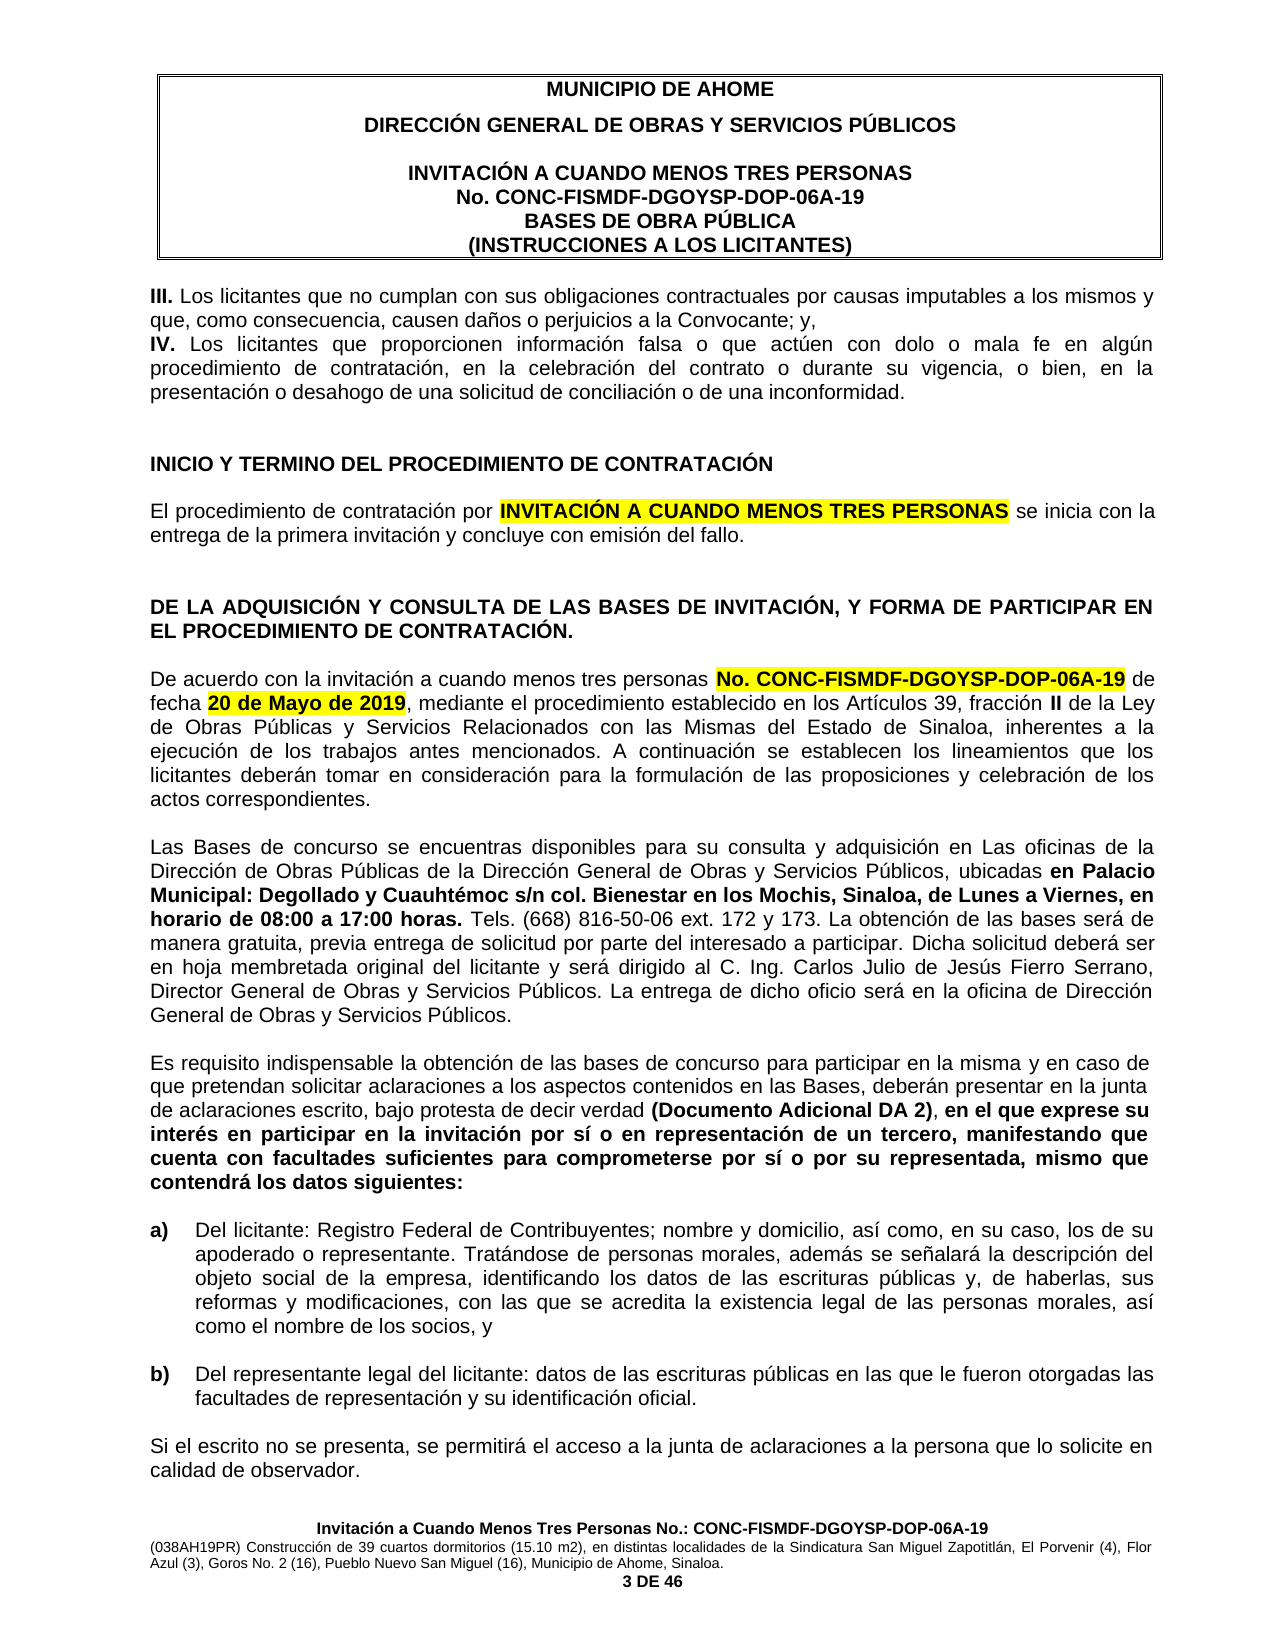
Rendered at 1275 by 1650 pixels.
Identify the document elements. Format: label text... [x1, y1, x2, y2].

text III. Los licitantes que no cumplan con sus obligaciones contractuales por causas imputables a los mismos y que, como consecuencia, causen daños o perjuicios a la Convocante; y, [150, 284, 1155, 332]
text a) Del licitante: Registro Federal de Contribuyentes; nombre y domicilio, así como, en su caso, los de su apoderado o representante. Tratándose de personas morales, además se señalará la descripción del objeto social de la empresa, identificando los datos de las escrituras públicas y, de haberlas, sus reformas y modificaciones, con las que se acredita la existencia legal de las personas morales, así como el nombre de los socios, y [150, 1218, 1155, 1338]
text DE LA ADQUISICIÓN Y CONSULTA DE LAS BASES DE INVITACIÓN, Y FORMA DE PARTICIPAR EN EL PROCEDIMIENTO DE CONTRATACIÓN. [150, 595, 1155, 643]
text Si el escrito no se presenta, se permitirá el acceso a la junta de aclaraciones a la persona que lo solicite en calidad de observador. [150, 1434, 1155, 1482]
text De acuerdo con la invitación a cuando menos tres personas No. CONC-FISMDF-DGOYSP-DOP-06A-19 de fecha 20 de Mayo de 2019, mediante el procedimiento establecido en los Artículos 39, fracción II de la Ley de Obras Públicas y Servicios Relacionados con las Mismas del Estado de Sinaloa, inherentes a la ejecución de los trabajos antes mencionados. A continuación se establecen los lineamientos que los licitantes deberán tomar en consideración para la formulación de las proposiciones y celebración de los actos correspondientes. [150, 667, 1155, 811]
text Es requisito indispensable la obtención de las bases de concurso para participar en la misma y en caso de que pretendan solicitar aclaraciones a los aspectos contenidos en las Bases, deberán presentar en la junta de aclaraciones escrito, bajo protesta de decir verdad (Documento Adicional DA 2), en el que exprese su interés en participar en la invitación por sí o en representación de un tercero, manifestando que cuenta con facultades suficientes para comprometerse por sí o por su representada, mismo que contendrá los datos siguientes: [150, 1050, 1150, 1194]
text IV. Los licitantes que proporcionen información falsa o que actúen con dolo o mala fe en algún procedimiento de contratación, en la celebración del contrato o durante su vigencia, o bien, en la presentación o desahogo de una solicitud de conciliación o de una inconformidad. [150, 332, 1155, 403]
text El procedimiento de contratación por INVITACIÓN A CUANDO MENOS TRES PERSONAS se inicia con la entrega de la primera invitación y concluye con emisión del fallo. [150, 499, 1155, 547]
text INICIO Y TERMINO DEL PROCEDIMIENTO DE CONTRATACIÓN [150, 451, 1155, 475]
text b) Del representante legal del licitante: datos de las escrituras públicas en las que le fueron otorgadas las facultades de representación y su identificación oficial. [150, 1362, 1155, 1410]
text Las Bases de concurso se encuentras disponibles para su consulta y adquisición en Las oficinas de la Dirección de Obras Públicas de la Dirección General de Obras y Servicios Públicos, ubicadas en Palacio Municipal: Degollado y Cuauhtémoc s/n col. Bienestar en los Mochis, Sinaloa, de Lunes a Viernes, en horario de 08:00 a 17:00 horas. Tels. (668) 816-50-06 ext. 172 y 173. La obtención de las bases será de manera gratuita, previa entrega de solicitud por parte del interesado a participar. Dicha solicitud deberá ser en hoja membretada original del licitante y será dirigido al C. Ing. Carlos Julio de Jesús Fierro Serrano, Director General de Obras y Servicios Públicos. La entrega de dicho oficio será en la oficina de Dirección General de Obras y Servicios Públicos. [150, 835, 1155, 1026]
